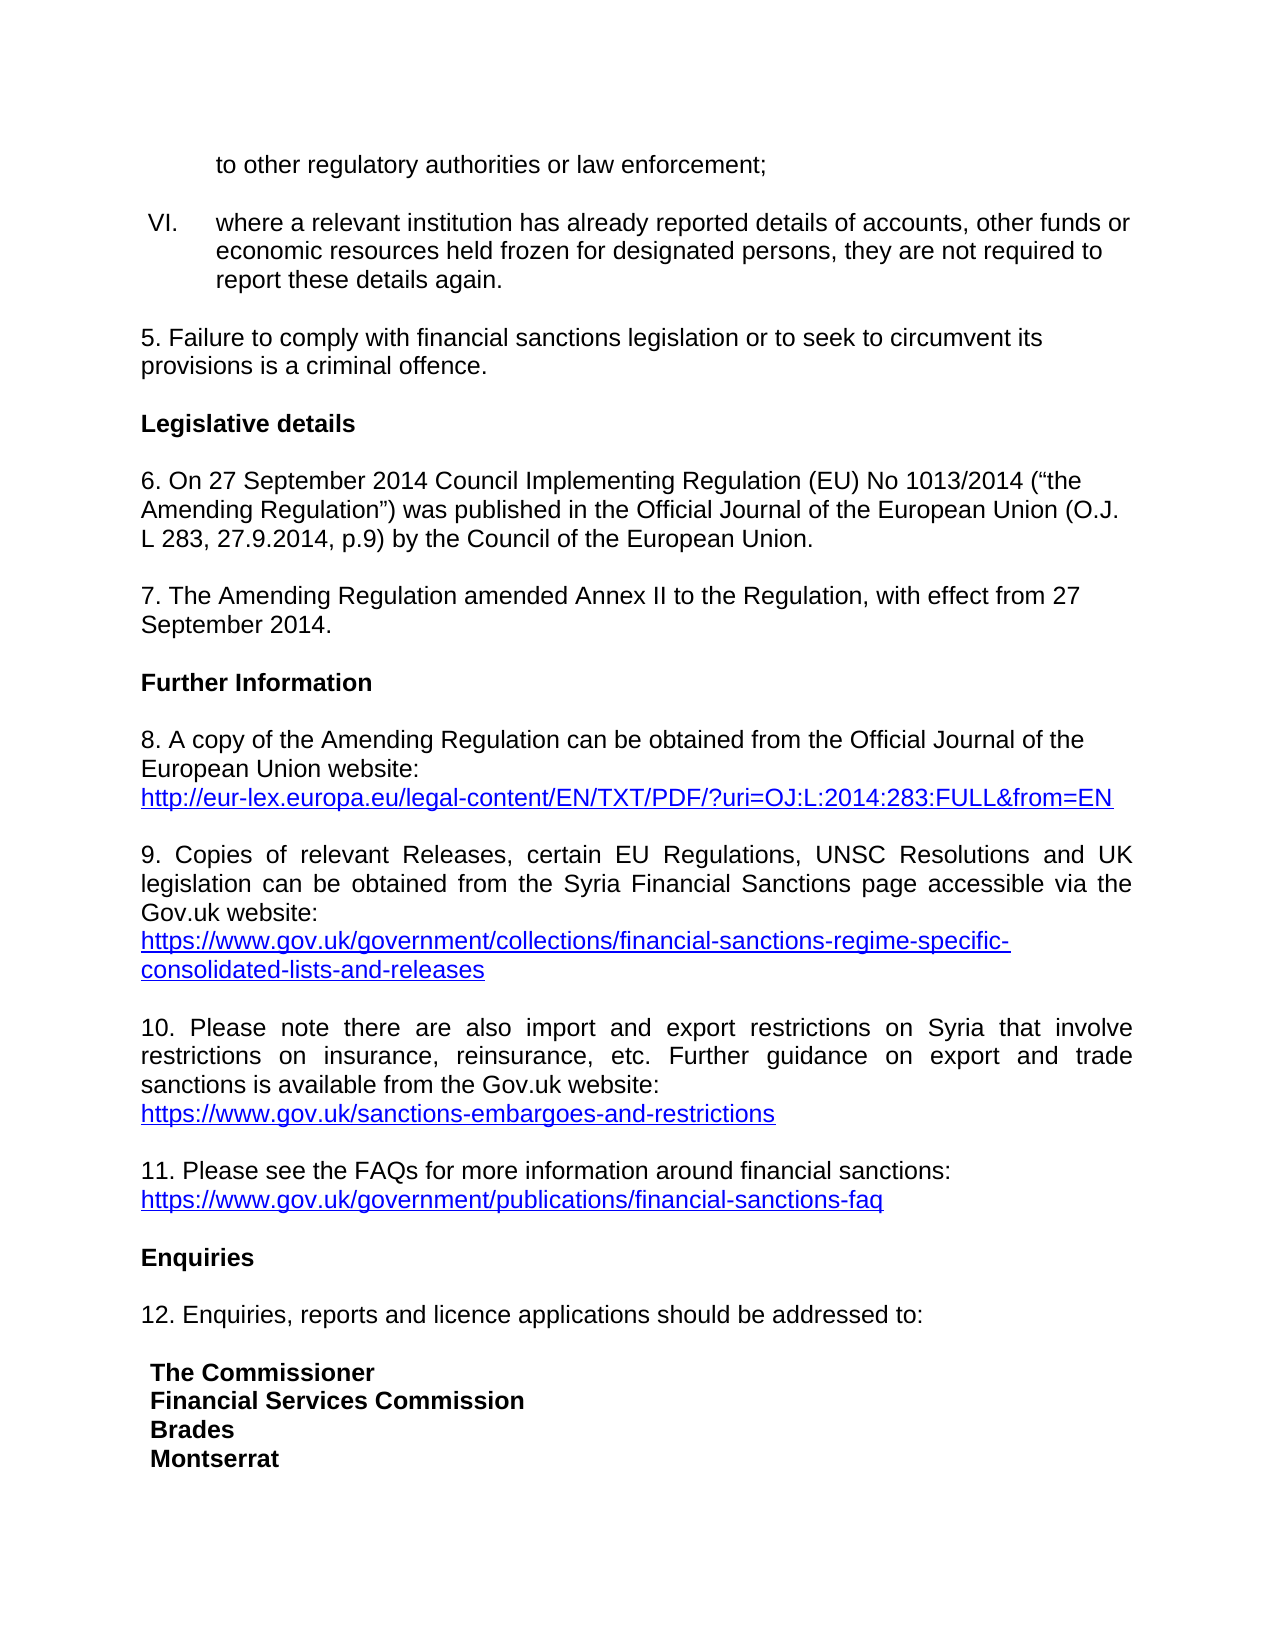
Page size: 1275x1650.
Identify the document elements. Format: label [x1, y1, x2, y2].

table_header [139, 150, 1136, 1472]
